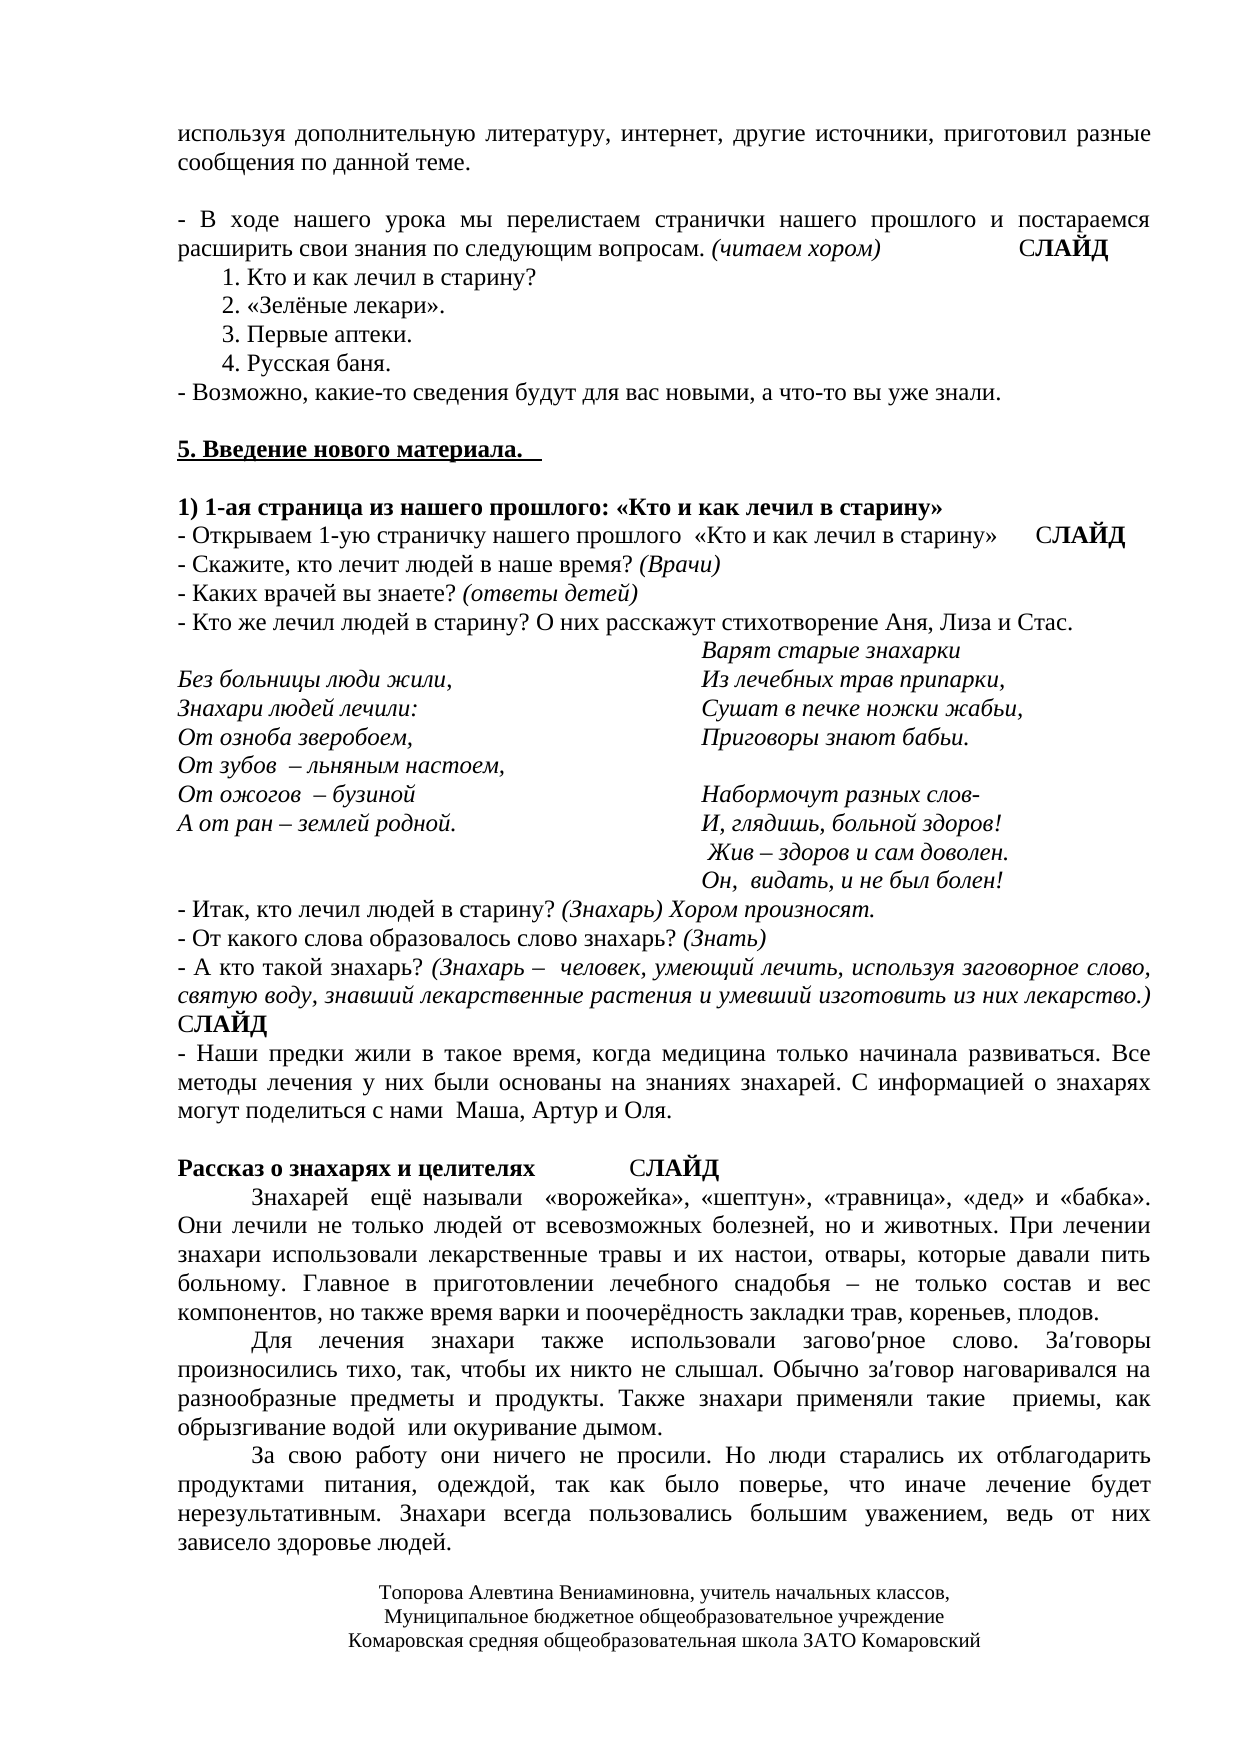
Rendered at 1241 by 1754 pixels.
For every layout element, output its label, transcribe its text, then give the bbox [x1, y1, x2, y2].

text - А кто такой знахарь? (Знахарь – человек, умеющий лечить, используя заговорное слово, святую воду, знавший лекарственные растения и умевший изготовить из них лекарство.) СЛАЙД [177, 952, 1152, 1038]
text Знахарей ещё называли «ворожейка», «шептун», «травница», «дед» и «бабка». Они лечили не только людей от всевозможных болезней, но и животных. При лечении знахари использовали лекарственные травы и их настои, отвары, которые давали пить больному. Главное в приготовлении лечебного снадобья – не только состав и вес компонентов, но также время варки и поочерёдность закладки трав, кореньев, плодов. [177, 1182, 1152, 1326]
text От зубов – льняным настоем, [177, 751, 627, 779]
text За свою работу они ничего не просили. Но люди старались их отблагодарить продуктами питания, одеждой, так как было поверье, что иначе лечение будет нерезультативным. Знахари всегда пользовались большим уважением, ведь от них зависело здоровье людей. [177, 1441, 1152, 1556]
text Сушат в печке ножки жабьи, [701, 693, 1152, 722]
text От озноба зверобоем, [177, 722, 627, 751]
text - Скажите, кто лечит людей в наше время? (Врачи) [177, 549, 1152, 578]
text - От какого слова образовалось слово знахарь? (Знать) [177, 923, 1152, 952]
text Жив – здоров и сам доволен. [701, 837, 1152, 866]
text От ожогов – бузиной [177, 779, 627, 808]
text Знахари людей лечили: [177, 693, 627, 722]
text Набормочут разных слов- [701, 779, 1152, 808]
text Он, видать, и не был болен! [701, 866, 1152, 894]
text А от ран – землей родной. [177, 808, 627, 837]
text - Открываем 1-ую страничку нашего прошлого «Кто и как лечил в старину» СЛАЙД [177, 521, 1152, 549]
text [177, 118, 1152, 176]
text 4. Русская баня. [177, 348, 1152, 377]
text 5. Введение нового материала. [177, 434, 1152, 463]
text 1. Кто и как лечил в старину? [177, 262, 1152, 291]
text - Итак, кто лечил людей в старину? (Знахарь) Хором произносят. [177, 894, 1152, 923]
text Для лечения знахари также использовали заговоʹрное слово. Заʹговоры произносились тихо, так, чтобы их никто не слышал. Обычно заʹговор наговаривался на разнообразные предметы и продукты. Также знахари применяли такие приемы, как обрызгивание водой или окуривание дымом. [177, 1326, 1152, 1441]
text - Каких врачей вы знаете? (ответы детей) [177, 578, 1152, 607]
text - Наши предки жили в такое время, когда медицина только начинала развиваться. Все методы лечения у них были основаны на знаниях знахарей. С информацией о знахарях могут поделиться с нами Маша, Артур и Оля. [177, 1038, 1152, 1124]
text Приговоры знают бабьи. [701, 722, 1152, 751]
text Варят старые знахарки [701, 636, 1152, 664]
text Без больницы люди жили, [177, 664, 627, 693]
text 3. Первые аптеки. [177, 319, 1152, 348]
text 1) 1-ая страница из нашего прошлого: «Кто и как лечил в старину» [177, 492, 1152, 521]
text 2. «Зелёные лекари». [177, 291, 1152, 319]
text - В ходе нашего урока мы перелистаем странички нашего прошлого и постараемся расширить свои знания по следующим вопросам. (читаем хором) СЛАЙД [177, 204, 1152, 262]
text - Кто же лечил людей в старину? О них расскажут стихотворение Аня, Лиза и Стас. [177, 607, 1152, 636]
text И, глядишь, больной здоров! [701, 808, 1152, 837]
text - Возможно, какие-то сведения будут для вас новыми, а что-то вы уже знали. [177, 377, 1152, 406]
text Из лечебных трав припарки, [701, 664, 1152, 693]
text Рассказ о знахарях и целителях СЛАЙД [177, 1153, 1152, 1182]
